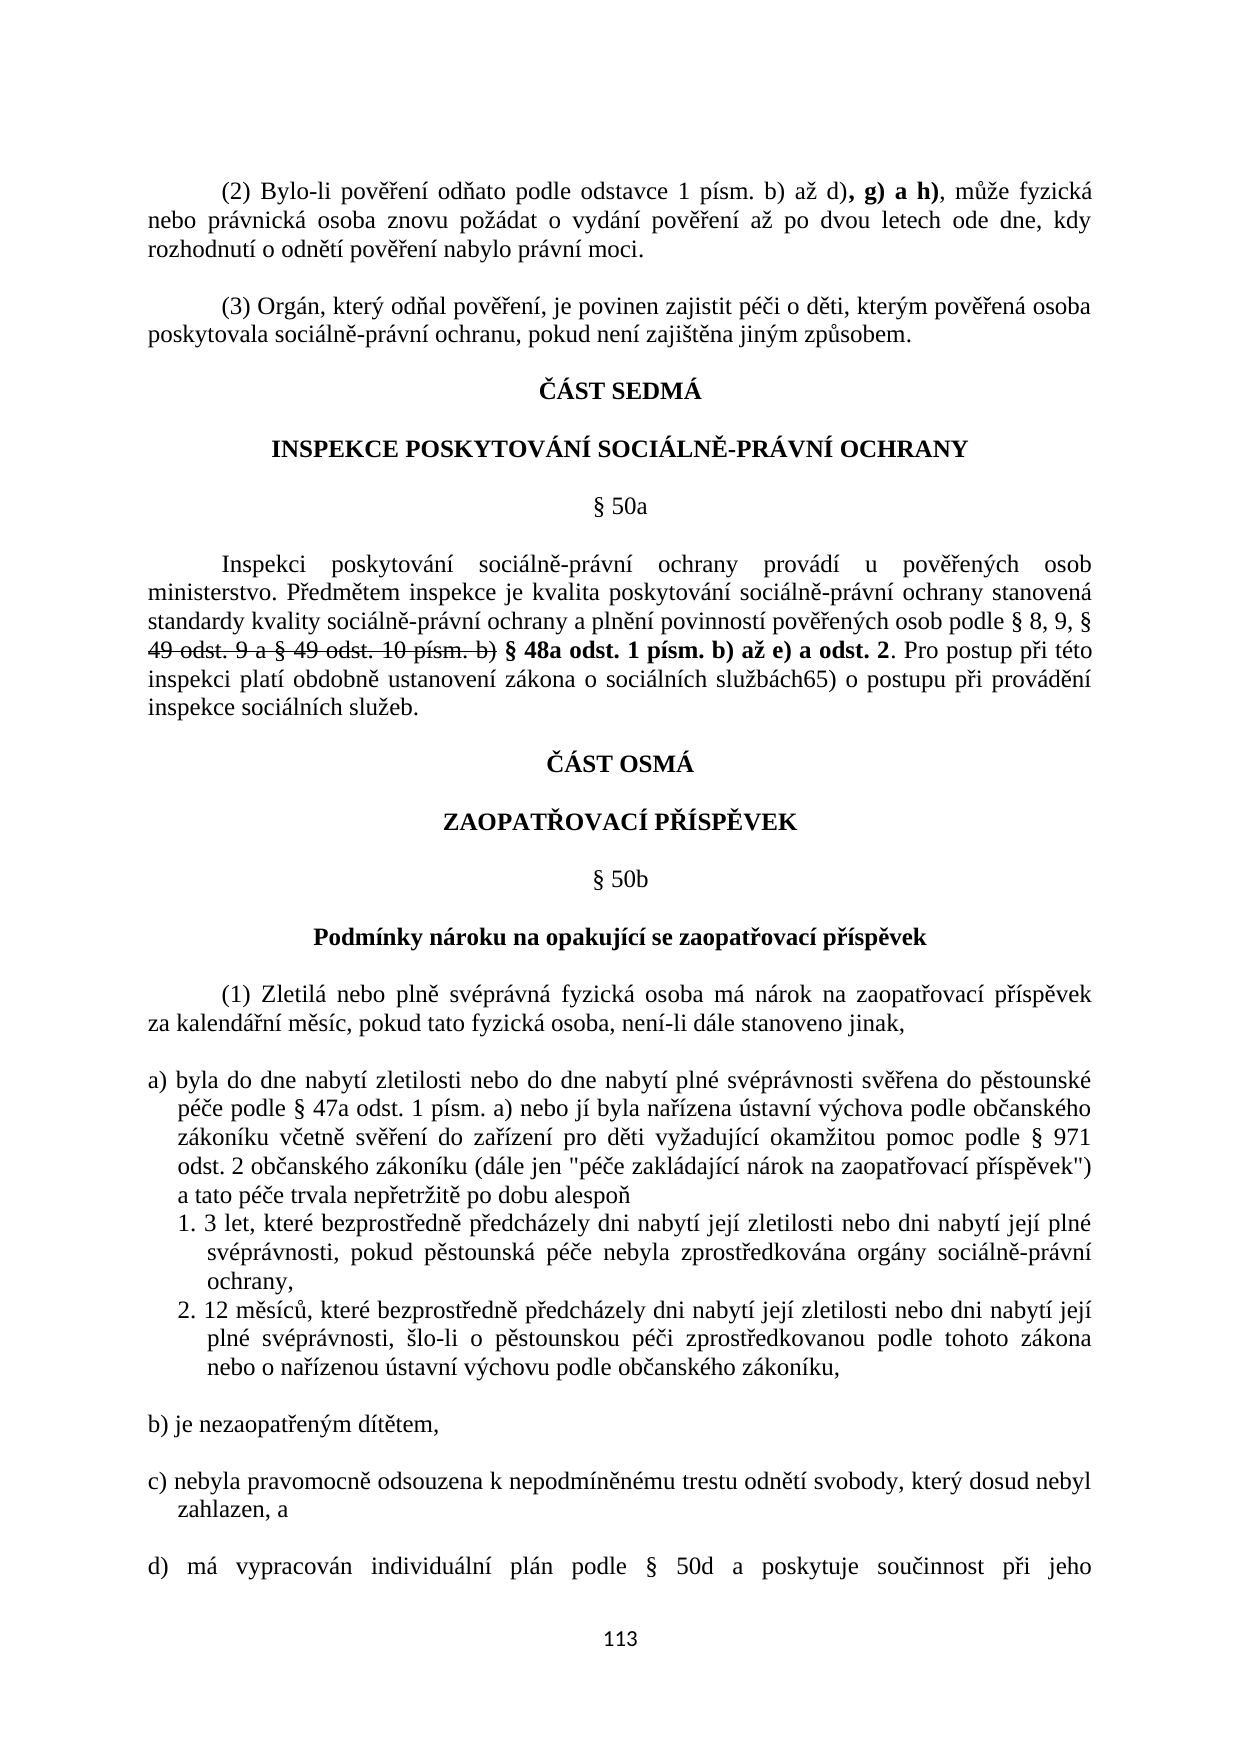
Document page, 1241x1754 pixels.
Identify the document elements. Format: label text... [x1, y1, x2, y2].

text ČÁST OSMÁ [148, 749, 1092, 778]
text b) je nezaopatřeným dítětem, [148, 1409, 1092, 1438]
text (2) Bylo-li pověření odňato podle odstavce 1 písm. b) až d), g) a h), může fyzická nebo právnická osoba znovu požádat o vydání pověření až po dvou letech ode dne, kdy rozhodnutí o odnětí pověření nabylo právní moci. [148, 176, 1092, 263]
text § 50b [148, 864, 1092, 893]
text INSPEKCE POSKYTOVÁNÍ SOCIÁLNĚ-PRÁVNÍ OCHRANY [148, 434, 1092, 462]
text 2. 12 měsíců, které bezprostředně předcházely dni nabytí její zletilosti nebo dni nabytí její plné svéprávnosti, šlo-li o pěstounskou péči zprostředkovanou podle tohoto zákona nebo o nařízenou ústavní výchovu podle občanského zákoníku, [177, 1295, 1092, 1381]
text Inspekci poskytování sociálně-právní ochrany provádí u pověřených osob ministerstvo. Předmětem inspekce je kvalita poskytování sociálně-právní ochrany stanovená standardy kvality sociálně-právní ochrany a plnění povinností pověřených osob podle § 8, 9, § 49 odst. 9 a § 49 odst. 10 písm. b) § 48a odst. 1 písm. b) až e) a odst. 2. Pro postup při této inspekci platí obdobně ustanovení zákona o sociálních službách65) o postupu při provádění inspekce sociálních služeb. [148, 549, 1092, 721]
text § 50a [148, 491, 1092, 520]
text ČÁST SEDMÁ [148, 376, 1092, 405]
text (3) Orgán, který odňal pověření, je povinen zajistit péči o děti, kterým pověřená osoba poskytovala sociálně-právní ochranu, pokud není zajištěna jiným způsobem. [148, 291, 1092, 348]
text c) nebyla pravomocně odsouzena k nepodmíněnému trestu odnětí svobody, který dosud nebyl zahlazen, a [148, 1466, 1092, 1523]
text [148, 1551, 1092, 1580]
text (1) Zletilá nebo plně svéprávná fyzická osoba má nárok na zaopatřovací příspěvek za kalendářní měsíc, pokud tato fyzická osoba, není-li dále stanoveno jinak, [148, 979, 1092, 1037]
text Podmínky nároku na opakující se zaopatřovací příspěvek [148, 922, 1092, 951]
text a) byla do dne nabytí zletilosti nebo do dne nabytí plné svéprávnosti svěřena do pěstounské péče podle § 47a odst. 1 písm. a) nebo jí byla nařízena ústavní výchova podle občanského zákoníku včetně svěření do zařízení pro děti vyžadující okamžitou pomoc podle § 971 odst. 2 občanského zákoníku (dále jen "péče zakládající nárok na zaopatřovací příspěvek") a tato péče trvala nepřetržitě po dobu alespoň [148, 1065, 1092, 1208]
text 1. 3 let, které bezprostředně předcházely dni nabytí její zletilosti nebo dni nabytí její plné svéprávnosti, pokud pěstounská péče nebyla zprostředkována orgány sociálně-právní ochrany, [177, 1208, 1092, 1295]
text ZAOPATŘOVACÍ PŘÍSPĚVEK [148, 807, 1092, 836]
